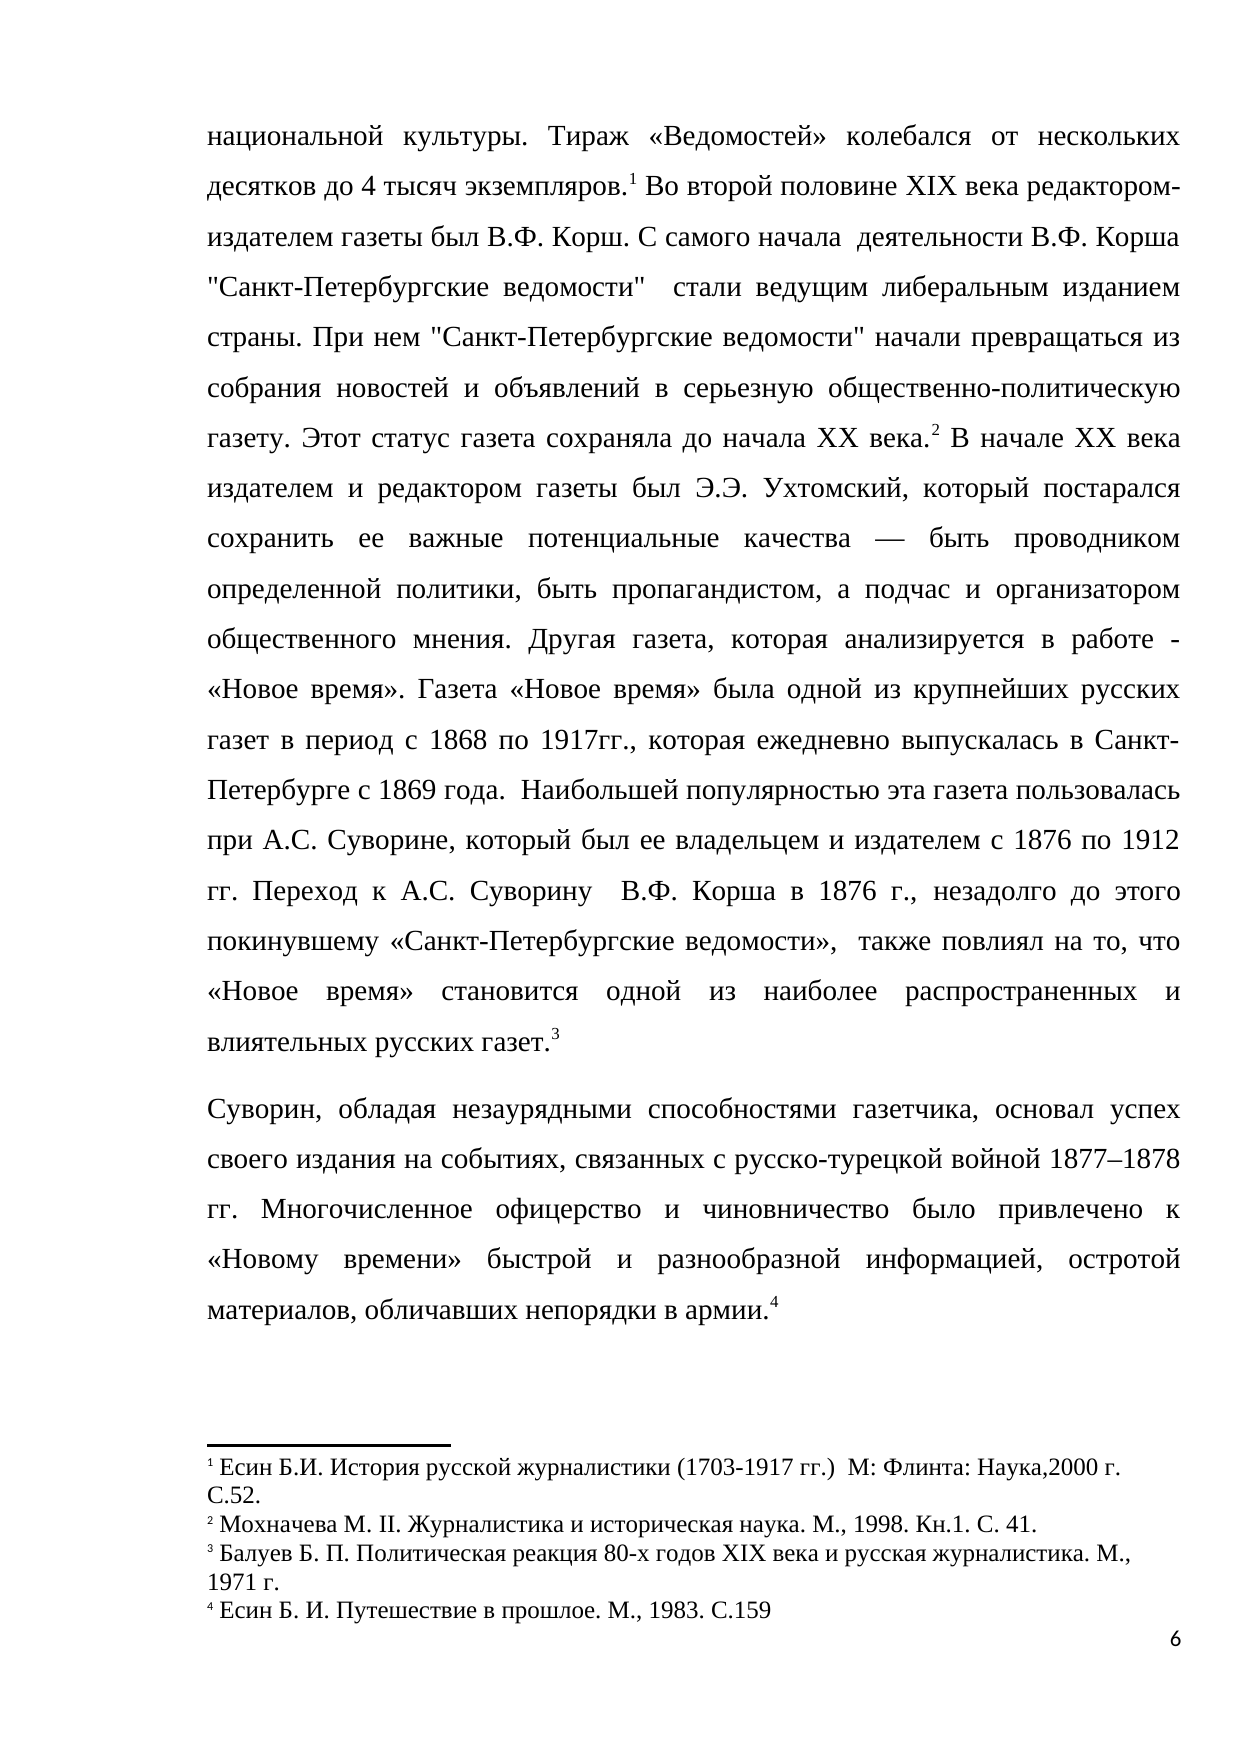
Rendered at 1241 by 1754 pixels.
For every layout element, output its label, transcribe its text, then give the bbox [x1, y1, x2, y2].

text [207, 118, 1181, 1057]
text Суворин, обладая незаурядными способностями газетчика, основал успех своего издания на событиях, связанных с русско-турецкой войной 1877–1878 гг. Многочисленное офицерство и чиновничество было привлечено к «Новому времени» быстрой и разнообразной информацией, остротой материалов, обличавших непорядки в армии. [207, 1091, 1181, 1326]
